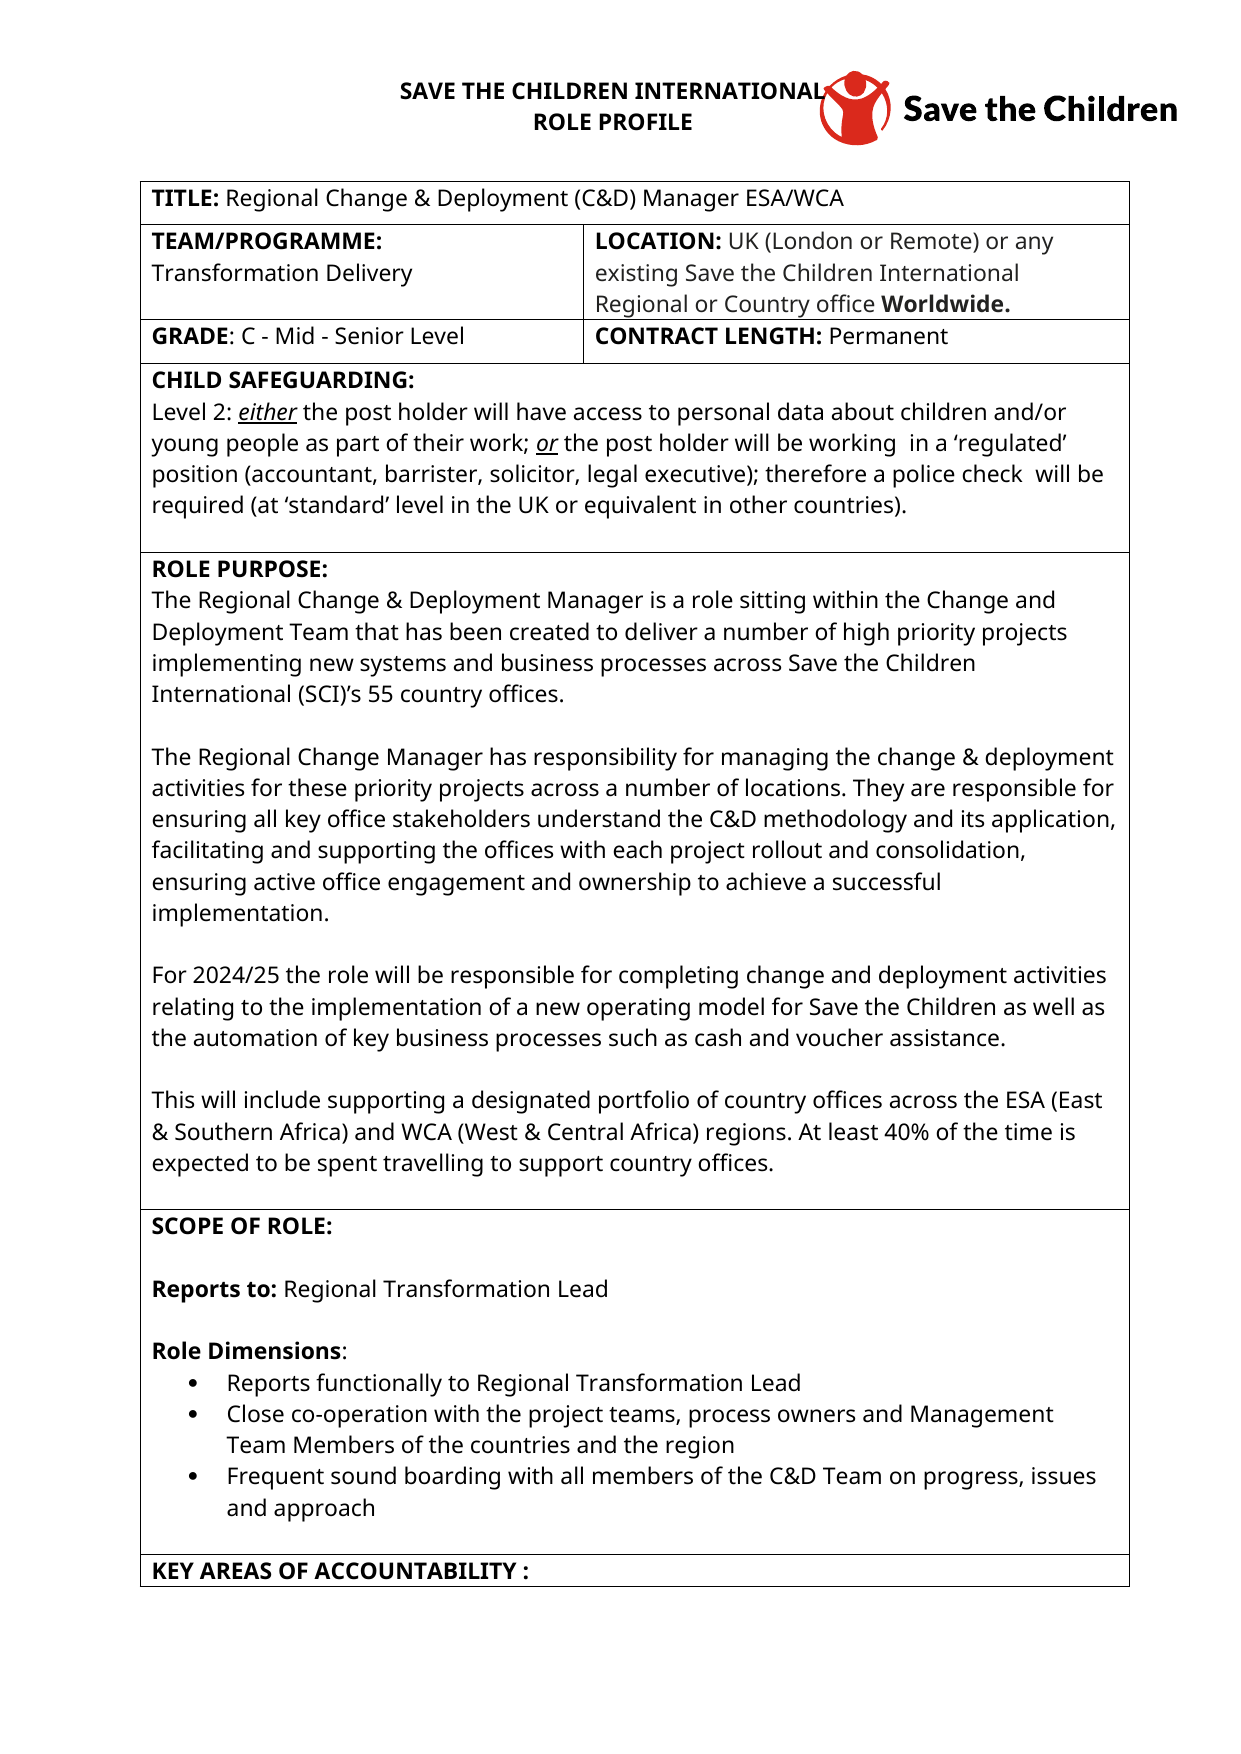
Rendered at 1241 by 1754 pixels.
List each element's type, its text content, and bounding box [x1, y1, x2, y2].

table_cell CHILD SAFEGUARDING: Level 2: either the post holder will have access to personal data about children and/or young people as part of their work; or the post holder will be working in a ‘regulated’ position (accountant, barrister, solicitor, legal executive); therefore a police check will be required (at ‘standard’ level in the UK or equivalent in other countries). [141, 364, 1129, 552]
table_cell CONTRACT LENGTH: Permanent [584, 320, 1129, 363]
table_cell TEAM/PROGRAMME: Transformation Delivery [141, 225, 583, 319]
table_cell ROLE PURPOSE: The Regional Change & Deployment Manager is a role sitting within the Change and Deployment Team that has been created to deliver a number of high priority projects implementing new systems and business processes across Save the Children International (SCI)’s 55 country offices. The Regional Change Manager has responsibility for managing the change & deployment activities for these priority projects across a number of locations. They are responsible for ensuring all key office stakeholders understand the C&D methodology and its application, facilitating and supporting the offices with each project rollout and consolidation, ensuring active office engagement and ownership to achieve a successful implementation. For 2024/25 the role will be responsible for completing change and deployment activities relating to the implementation of a new operating model for Save the Children as well as the automation of key business processes such as cash and voucher assistance. This will include supporting a designated portfolio of country offices across the ESA (East & Southern Africa) and WCA (West & Central Africa) regions. At least 40% of the time is expected to be spent travelling to support country offices. [141, 553, 1129, 1209]
table_cell GRADE: C - Mid - Senior Level [141, 320, 583, 363]
table_header TITLE: Regional Change & Deployment (C&D) Manager ESA/WCA [141, 182, 1129, 224]
table_cell LOCATION: UK (London or Remote) or any existing Save the Children International Regional or Country office Worldwide. [584, 225, 728, 319]
table_cell LOCATION: UK (London or Remote) or any existing Save the Children International Regional or Country office Worldwide. [1011, 225, 1129, 319]
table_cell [141, 1555, 1129, 1586]
table_cell SCOPE OF ROLE: Reports to: Regional Transformation Lead Role Dimensions: Reports functionally to Regional Transformation Lead Close co-operation with the project teams, process owners and Management Team Members of the countries and the region Frequent sound boarding with all members of the C&D Team on progress, issues and approach [141, 1210, 1129, 1554]
